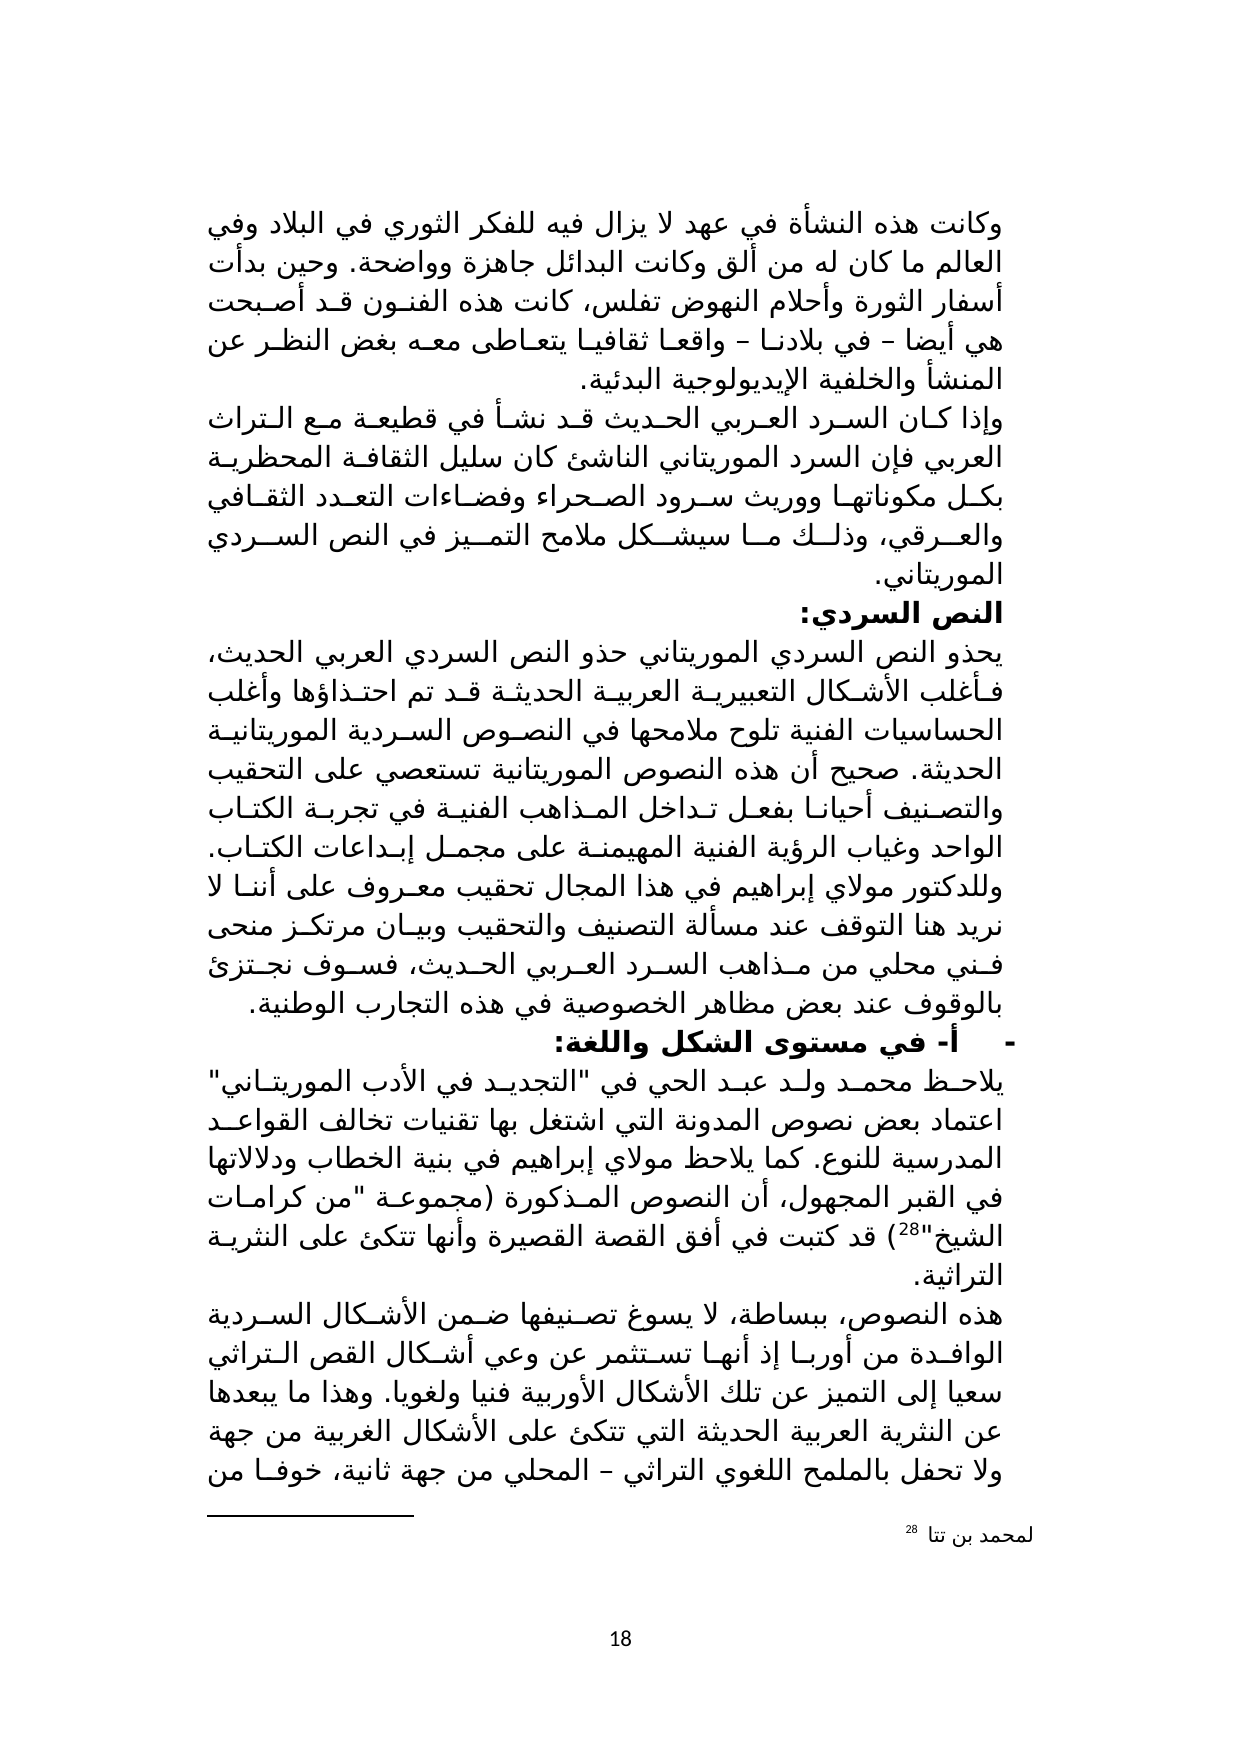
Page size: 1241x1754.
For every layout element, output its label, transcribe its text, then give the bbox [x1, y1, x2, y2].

list وإذا كان السرد العربي الحديث قد نشأ في قطيعة مع التراث العربي فإن السرد الموريتاني الناشئ كان سليل الثقافة المحظرية بكل مكوناتها ووريث سرود الصحراء وفضاءات التعدد الثقافي والعرقي، وذلك ما سيشكل ملامح التميز في النص السردي الموريتاني. [207, 402, 1004, 591]
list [207, 1298, 1004, 1487]
list أ- في مستوى الشكل واللغة: [207, 1025, 1033, 1059]
list يحذو النص السردي الموريتاني حذو النص السردي العربي الحديث، فأغلب الأشكال التعبيرية العربية الحديثة قد تم احتذاؤها وأغلب الحساسيات الفنية تلوح ملامحها في النصوص السردية الموريتانية الحديثة. صحيح أن هذه النصوص الموريتانية تستعصي على التحقيب والتصنيف أحيانا بفعل تداخل المذاهب الفنية في تجربة الكتاب الواحد وغياب الرؤية الفنية المهيمنة على مجمل إبداعات الكتاب. وللدكتور مولاي إبراهيم في هذا المجال تحقيب معروف على أننا لا نريد هنا التوقف عند مسألة التصنيف والتحقيب وبيان مرتكز منحى فني محلي من مذاهب السرد العربي الحديث، فسوف نجتزئ بالوقوف عند بعض مظاهر الخصوصية في هذه التجارب الوطنية. [207, 635, 1004, 1020]
list وكانت هذه النشأة في عهد لا يزال فيه للفكر الثوري في البلاد وفي العالم ما كان له من ألق وكانت البدائل جاهزة وواضحة. وحين بدأت أسفار الثورة وأحلام النهوض تفلس، كانت هذه الفنون قد أصبحت هي أيضا – في بلادنا – واقعا ثقافيا يتعاطى معه بغض النظر عن المنشأ والخلفية الإيديولوجية البدئية. [207, 207, 1004, 397]
list يلاحظ محمد ولد عبد الحي في "التجديد في الأدب الموريتاني" اعتماد بعض نصوص المدونة التي اشتغل بها تقنيات تخالف القواعد المدرسية للنوع. كما يلاحظ مولاي إبراهيم في بنية الخطاب ودلالاتها في القبر المجهول، أن النصوص المذكورة (مجموعة "من كرامات الشيخ") قد كتبت في أفق القصة القصيرة وأنها تتكئ على النثرية التراثية. [207, 1064, 1004, 1293]
list النص السردي: [207, 596, 1004, 630]
